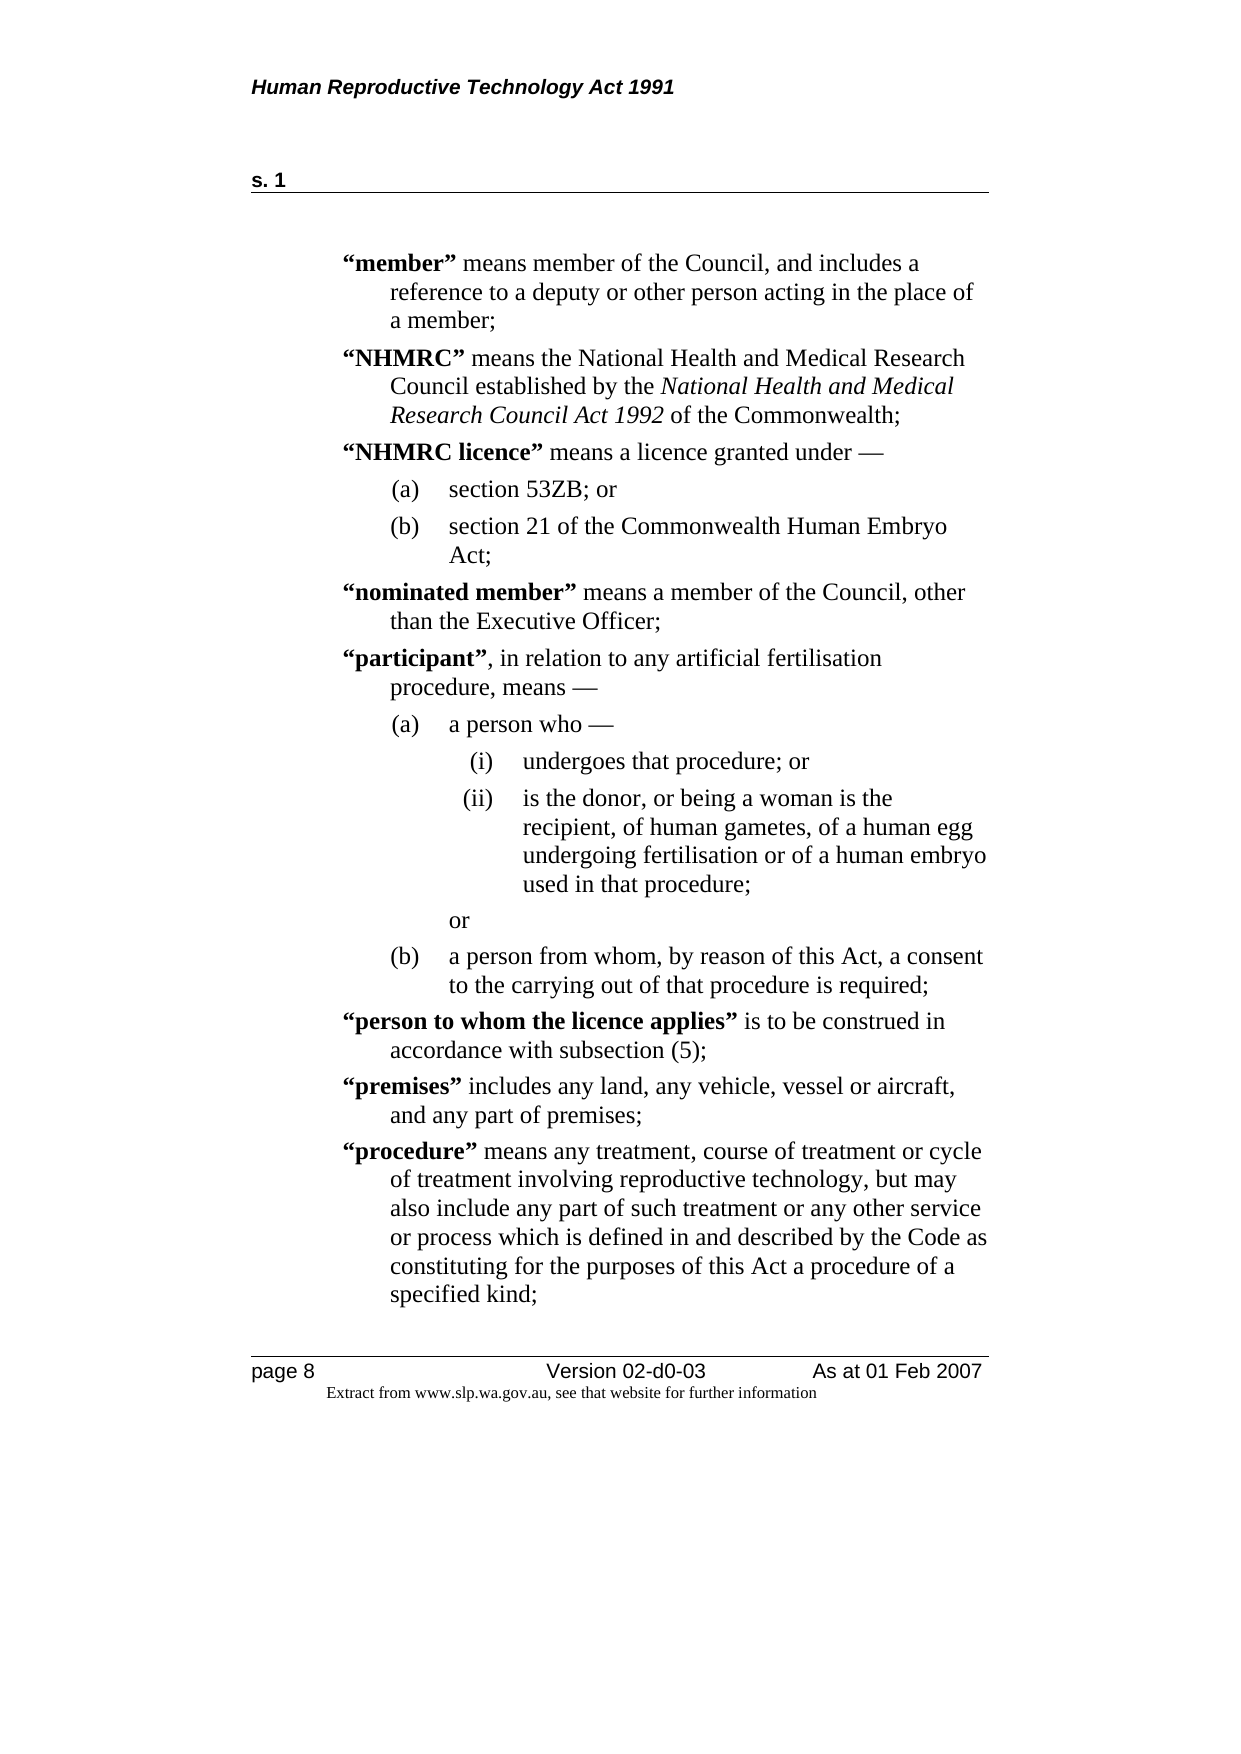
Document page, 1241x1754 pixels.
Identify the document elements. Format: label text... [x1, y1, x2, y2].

text (a) section 53ZB; or [251, 474, 989, 503]
text “member” means member of the Council, and includes a reference to a deputy or other person acting in the place of a member; [251, 248, 989, 334]
text (b) a person from whom, by reason of this Act, a consent to the carrying out of that procedure is required; [251, 941, 989, 999]
text “NHMRC licence” means a licence granted under — [251, 437, 989, 466]
text (a) a person who — [251, 709, 989, 738]
text “person to whom the licence applies” is to be construed in accordance with subsection (5); [251, 1006, 989, 1064]
text (b) section 21 of the Commonwealth Human Embryo Act; [251, 511, 989, 569]
text “participant”, in relation to any artificial fertilisation procedure, means — [251, 643, 989, 701]
text “nominated member” means a member of the Council, other than the Executive Officer; [251, 577, 989, 635]
text (ii) is the donor, or being a woman is the recipient, of human gametes, of a human egg undergoing fertilisation or of a human embryo used in that procedure; [251, 783, 989, 898]
text “NHMRC” means the National Health and Medical Research Council established by the National Health and Medical Research Council Act 1992 of the Commonwealth; [251, 343, 989, 429]
text or [251, 905, 989, 934]
text (i) undergoes that procedure; or [251, 746, 989, 775]
text “procedure” means any treatment, course of treatment or cycle of treatment involving reproductive technology, but may also include any part of such treatment or any other service or process which is defined in and described by the Code as constituting for the purposes of this Act a procedure of a specified kind; [251, 1136, 989, 1308]
text “premises” includes any land, any vehicle, vessel or aircraft, and any part of premises; [251, 1071, 989, 1128]
